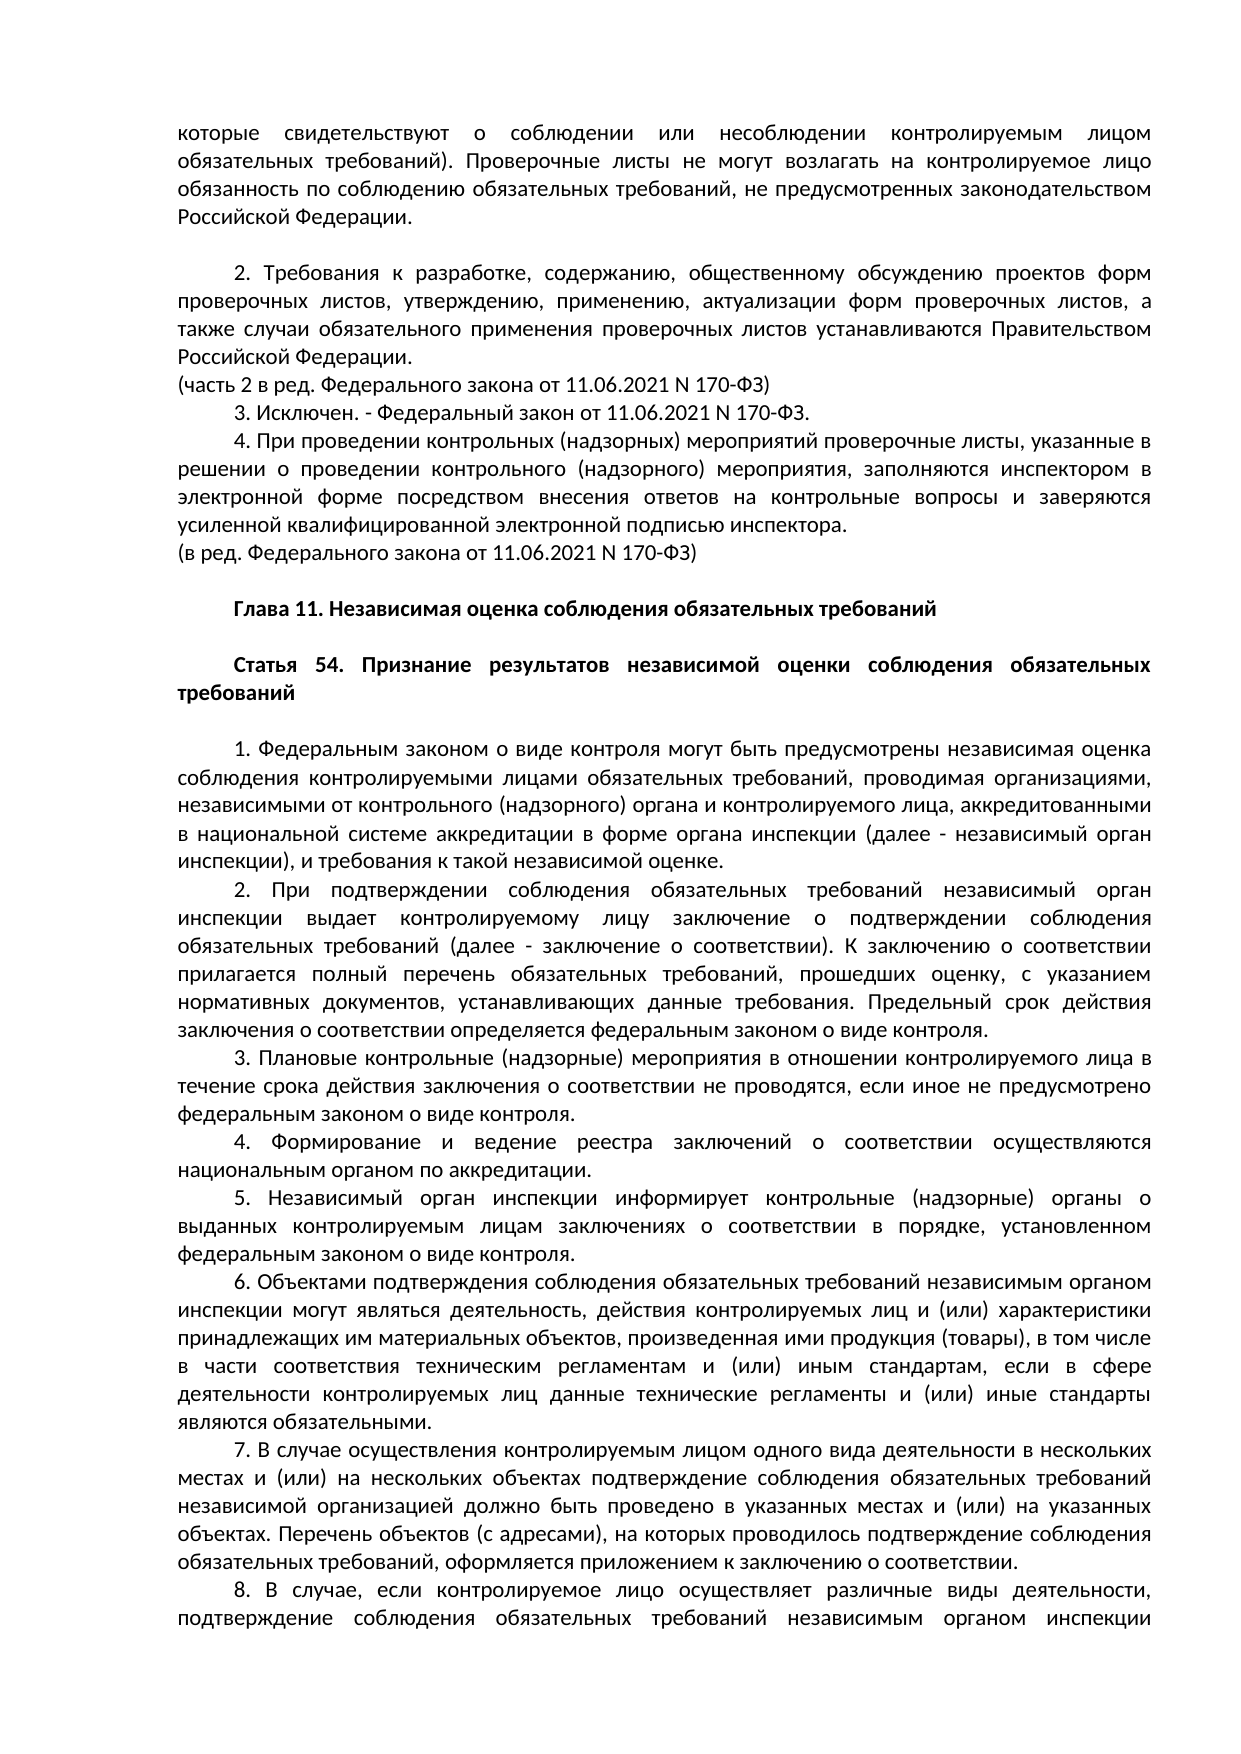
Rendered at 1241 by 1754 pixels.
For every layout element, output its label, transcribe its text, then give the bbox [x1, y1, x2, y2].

text 4. При проведении контрольных (надзорных) мероприятий проверочные листы, указанные в решении о проведении контрольного (надзорного) мероприятия, заполняются инспектором в электронной форме посредством внесения ответов на контрольные вопросы и заверяются усиленной квалифицированной электронной подписью инспектора. [177, 426, 1152, 538]
text 2. При подтверждении соблюдения обязательных требований независимый орган инспекции выдает контролируемому лицу заключение о подтверждении соблюдения обязательных требований (далее - заключение о соответствии). К заключению о соответствии прилагается полный перечень обязательных требований, прошедших оценку, с указанием нормативных документов, устанавливающих данные требования. Предельный срок действия заключения о соответствии определяется федеральным законом о виде контроля. [177, 875, 1152, 1043]
text (часть 2 в ред. Федерального закона от 11.06.2021 N 170-ФЗ) [177, 370, 1152, 398]
title Статья 54. Признание результатов независимой оценки соблюдения обязательных требований [177, 651, 1152, 707]
text (в ред. Федерального закона от 11.06.2021 N 170-ФЗ) [177, 538, 1152, 566]
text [177, 118, 1152, 230]
text 5. Независимый орган инспекции информирует контрольные (надзорные) органы о выданных контролируемым лицам заключениях о соответствии в порядке, установленном федеральным законом о виде контроля. [177, 1183, 1152, 1267]
text 2. Требования к разработке, содержанию, общественному обсуждению проектов форм проверочных листов, утверждению, применению, актуализации форм проверочных листов, а также случаи обязательного применения проверочных листов устанавливаются Правительством Российской Федерации. [177, 258, 1152, 370]
title Глава 11. Независимая оценка соблюдения обязательных требований [177, 594, 1152, 622]
text 3. Исключен. - Федеральный закон от 11.06.2021 N 170-ФЗ. [177, 398, 1152, 426]
text 7. В случае осуществления контролируемым лицом одного вида деятельности в нескольких местах и (или) на нескольких объектах подтверждение соблюдения обязательных требований независимой организацией должно быть проведено в указанных местах и (или) на указанных объектах. Перечень объектов (с адресами), на которых проводилось подтверждение соблюдения обязательных требований, оформляется приложением к заключению о соответствии. [177, 1435, 1152, 1575]
text 1. Федеральным законом о виде контроля могут быть предусмотрены независимая оценка соблюдения контролируемыми лицами обязательных требований, проводимая организациями, независимыми от контрольного (надзорного) органа и контролируемого лица, аккредитованными в национальной системе аккредитации в форме органа инспекции (далее - независимый орган инспекции), и требования к такой независимой оценке. [177, 734, 1152, 875]
text 6. Объектами подтверждения соблюдения обязательных требований независимым органом инспекции могут являться деятельность, действия контролируемых лиц и (или) характеристики принадлежащих им материальных объектов, произведенная ими продукция (товары), в том числе в части соответствия техническим регламентам и (или) иным стандартам, если в сфере деятельности контролируемых лиц данные технические регламенты и (или) иные стандарты являются обязательными. [177, 1267, 1152, 1435]
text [177, 1575, 1152, 1631]
text 4. Формирование и ведение реестра заключений о соответствии осуществляются национальным органом по аккредитации. [177, 1127, 1152, 1183]
text 3. Плановые контрольные (надзорные) мероприятия в отношении контролируемого лица в течение срока действия заключения о соответствии не проводятся, если иное не предусмотрено федеральным законом о виде контроля. [177, 1043, 1152, 1127]
